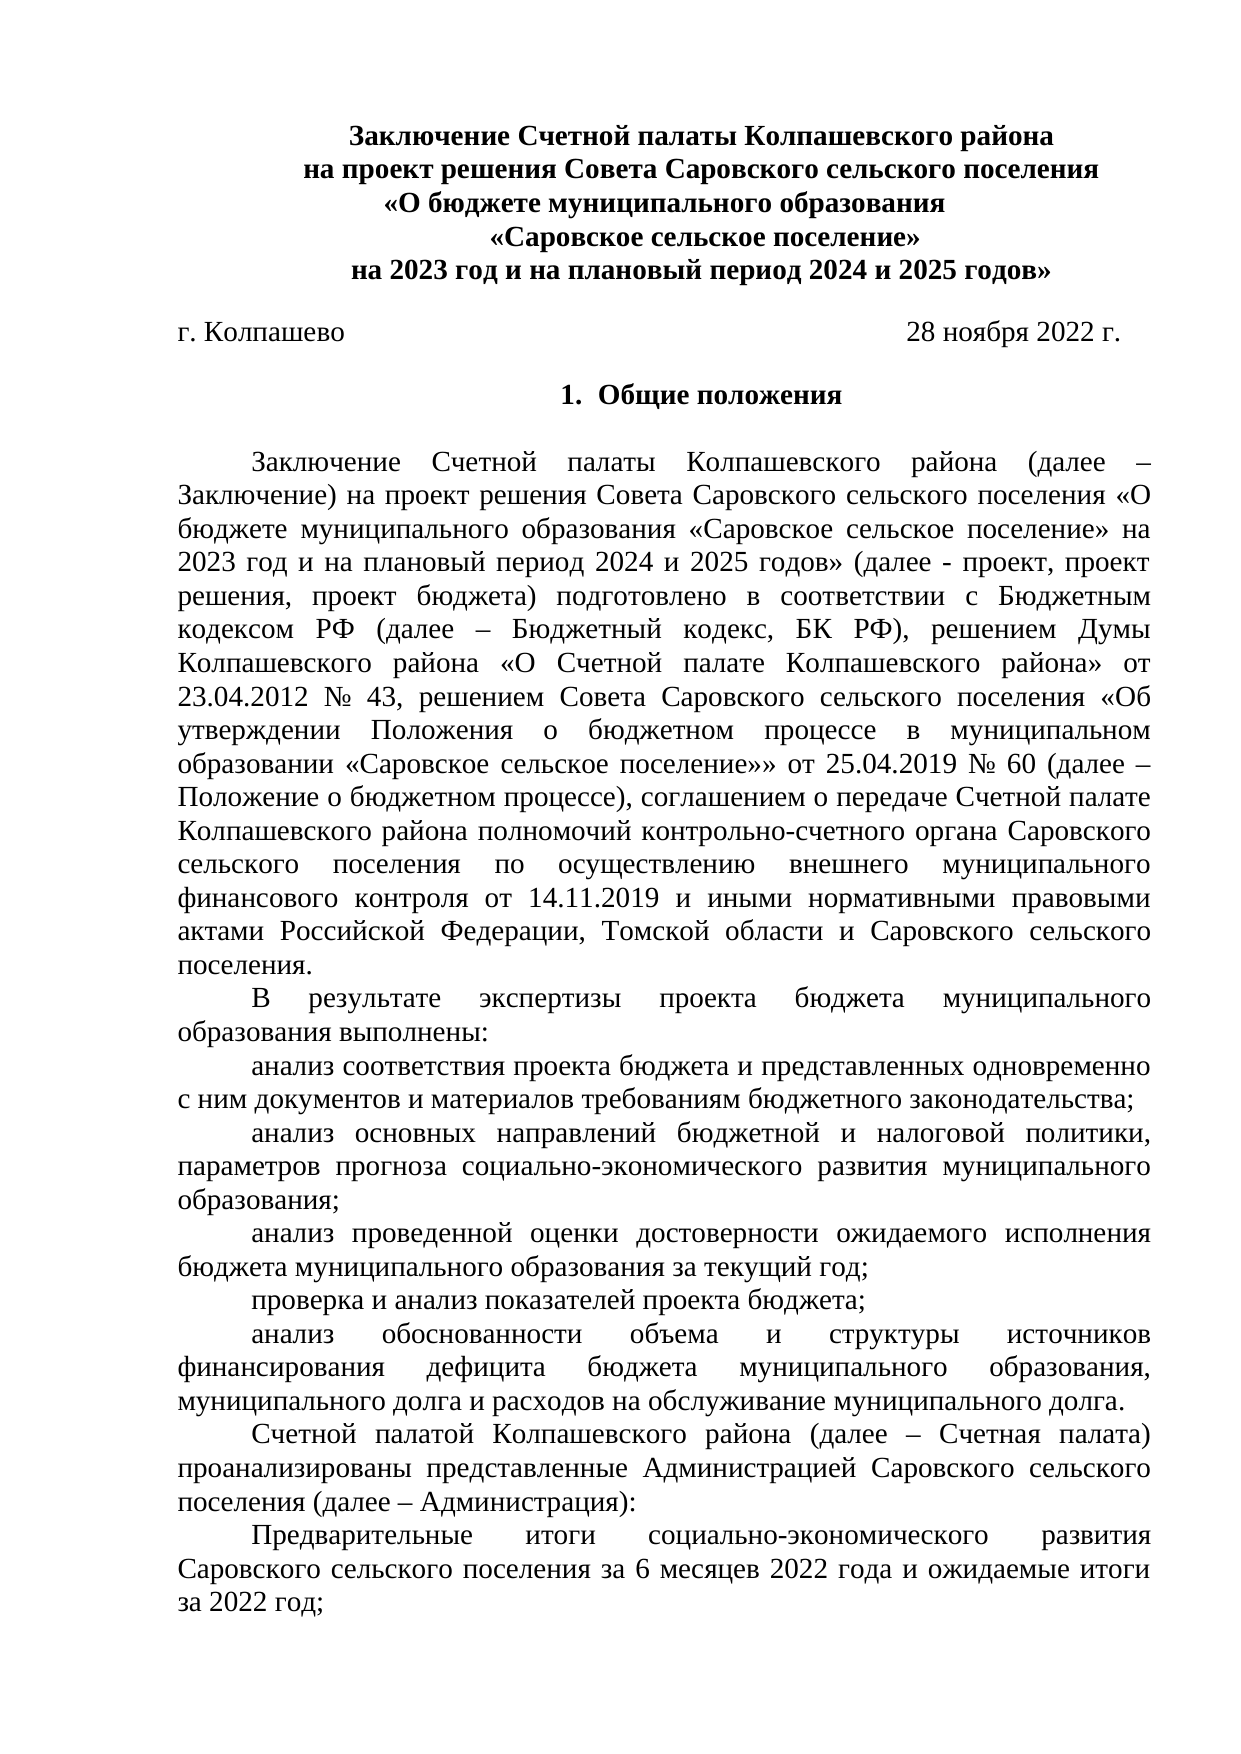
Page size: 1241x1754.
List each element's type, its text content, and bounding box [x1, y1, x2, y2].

text Заключение Счетной палаты Колпашевского района [177, 118, 1152, 152]
text В результате экспертизы проекта бюджета муниципального образования выполнены: [177, 981, 1152, 1048]
text Заключение Счетной палаты Колпашевского района (далее – Заключение) на проект решения Совета Саровского сельского поселения «О бюджете муниципального образования «Саровское сельское поселение» на 2023 год и на плановый период 2024 и 2025 годов» (далее - проект, проект решения, проект бюджета) подготовлено в соответствии с Бюджетным кодексом РФ (далее – Бюджетный кодекс, БК РФ), решением Думы Колпашевского района «О Счетной палате Колпашевского района» от 23.04.2012 № 43, решением Совета Саровского сельского поселения «Об утверждении Положения о бюджетном процессе в муниципальном образовании «Саровское сельское поселение»» от 25.04.2019 № 60 (далее – Положение о бюджетном процессе), соглашением о передаче Счетной палате Колпашевского района полномочий контрольно-счетного органа Саровского сельского поселения по осуществлению внешнего муниципального финансового контроля от 14.11.2019 и иными нормативными правовыми актами Российской Федерации, Томской области и Саровского сельского поселения. [177, 444, 1152, 981]
text Предварительные итоги социально-экономического развития Саровского сельского поселения за 6 месяцев 2022 года и ожидаемые итоги за 2022 год; [177, 1517, 1152, 1618]
text анализ основных направлений бюджетной и налоговой политики, параметров прогноза социально-экономического развития муниципального образования; [177, 1115, 1152, 1215]
text анализ соответствия проекта бюджета и представленных одновременно с ним документов и материалов требованиям бюджетного законодательства; [177, 1048, 1152, 1115]
list Общие положения [251, 377, 1152, 410]
text проверка и анализ показателей проекта бюджета; [177, 1282, 1152, 1316]
text «Саровское сельское поселение» [177, 219, 1152, 252]
text г. Колпашево 28 ноября 2022 г. [177, 314, 1152, 348]
text на 2023 год и на плановый период 2024 и 2025 годов» [177, 252, 1152, 286]
text Счетной палатой Колпашевского района (далее – Счетная палата) проанализированы представленные Администрацией Саровского сельского поселения (далее – Администрация): [177, 1417, 1152, 1517]
text анализ обоснованности объема и структуры источников финансирования дефицита бюджета муниципального образования, муниципального долга и расходов на обслуживание муниципального долга. [177, 1316, 1152, 1417]
text на проект решения Совета Саровского сельского поселения «О бюджете муниципального образования [177, 152, 1152, 219]
text анализ проведенной оценки достоверности ожидаемого исполнения бюджета муниципального образования за текущий год; [177, 1215, 1152, 1282]
